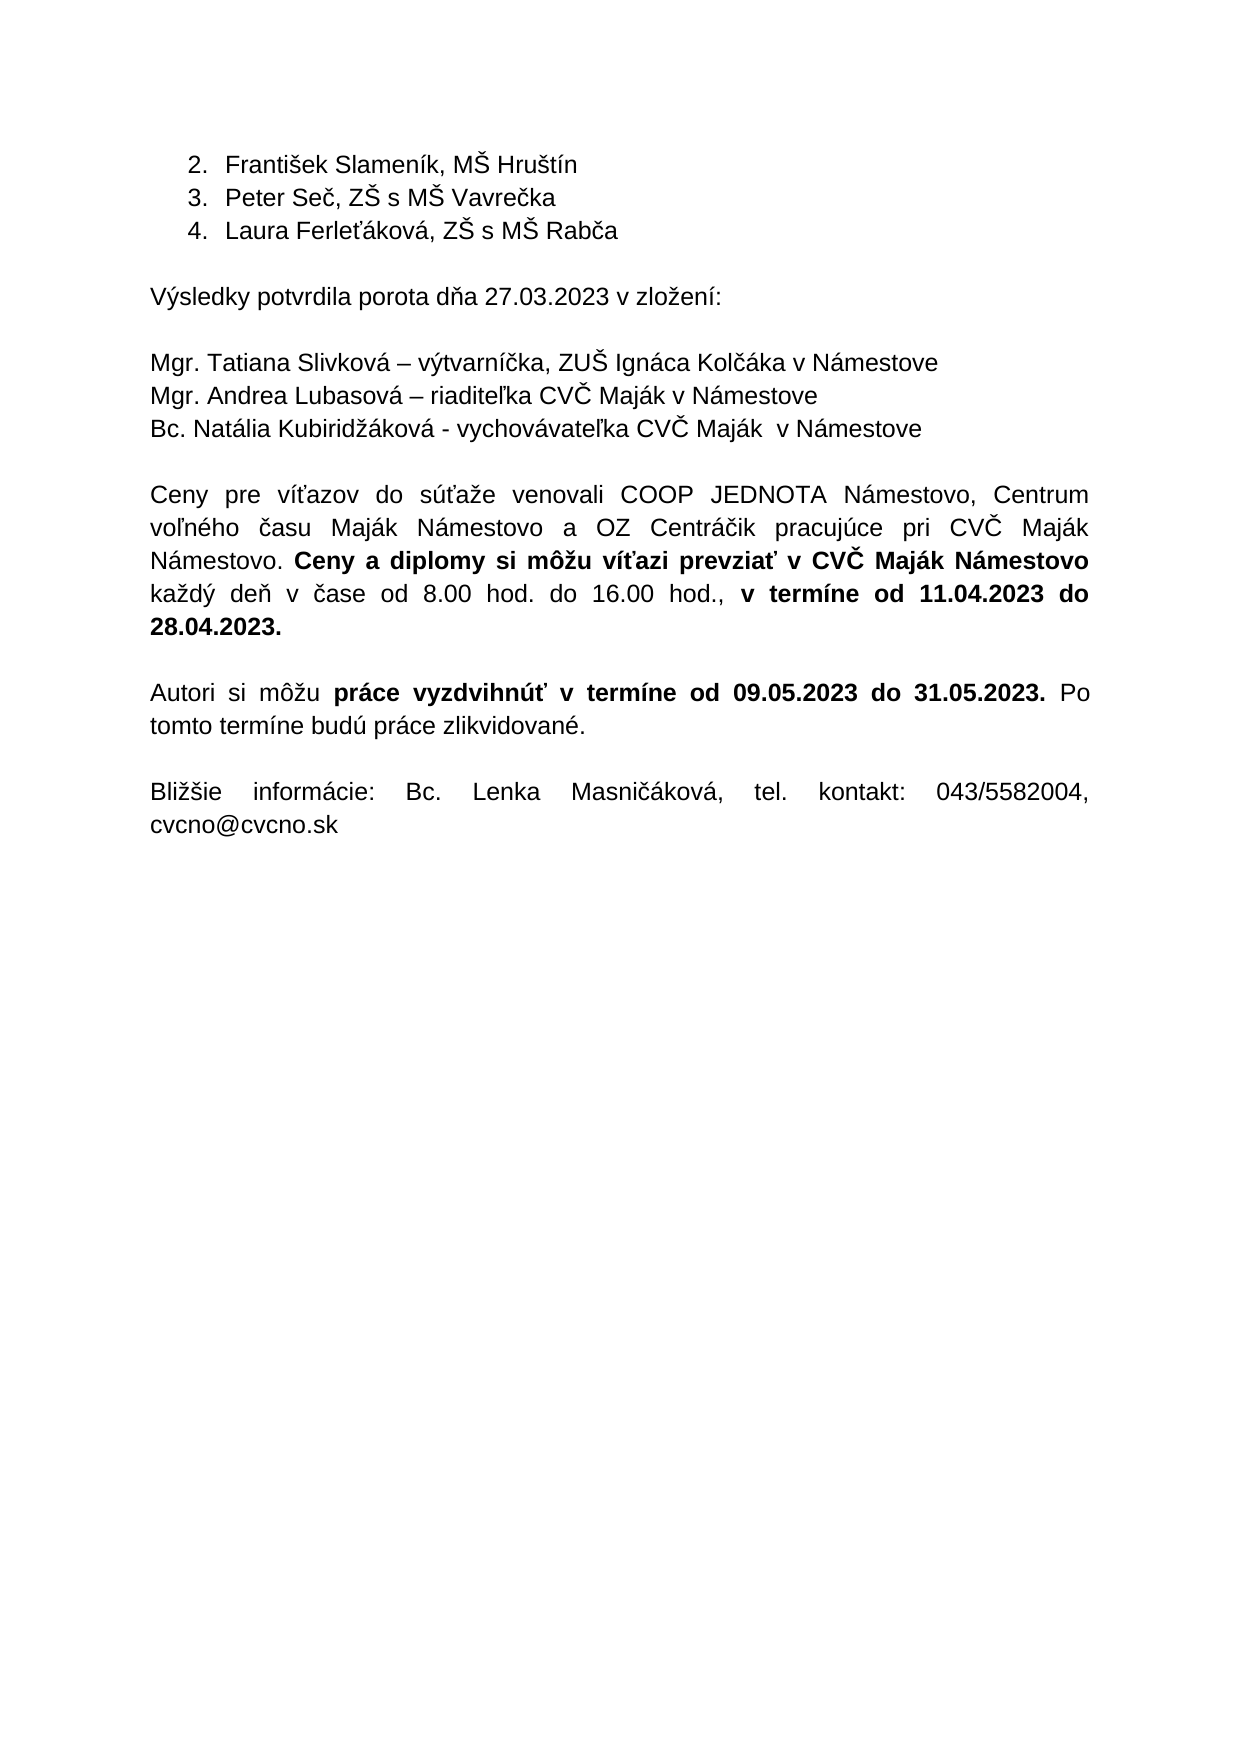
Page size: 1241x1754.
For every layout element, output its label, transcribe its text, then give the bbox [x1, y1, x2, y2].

list Laura Ferleťáková, ZŠ s MŠ Rabča [187, 216, 1090, 245]
list Peter Seč, ZŠ s MŠ Vavrečka [187, 183, 1090, 212]
text Mgr. Tatiana Slivková – výtvarníčka, ZUŠ Ignáca Kolčáka v Námestove [150, 348, 1090, 377]
text Bc. Natália Kubiridžáková - vychovávateľka CVČ Maják v Námestove [150, 414, 1090, 443]
text Bližšie informácie: Bc. Lenka Masničáková, tel. kontakt: 043/5582004, cvcno@cvcno.sk [150, 777, 1090, 839]
text Autori si môžu práce vyzdvihnúť v termíne od 09.05.2023 do 31.05.2023. Po tomto termíne budú práce zlikvidované. [150, 678, 1090, 740]
text Mgr. Andrea Lubasová – riaditeľka CVČ Maják v Námestove [150, 381, 1090, 410]
text Výsledky potvrdila porota dňa 27.03.2023 v zložení: [150, 282, 1090, 311]
list František Slameník, MŠ Hruštín [187, 150, 1090, 179]
text Ceny pre víťazov do súťaže venovali COOP JEDNOTA Námestovo, Centrum voľného času Maják Námestovo a OZ Centráčik pracujúce pri CVČ Maják Námestovo. Ceny a diplomy si môžu víťazi prevziať v CVČ Maják Námestovo každý deň v čase od 8.00 hod. do 16.00 hod., v termíne od 11.04.2023 do 28.04.2023. [150, 480, 1090, 641]
